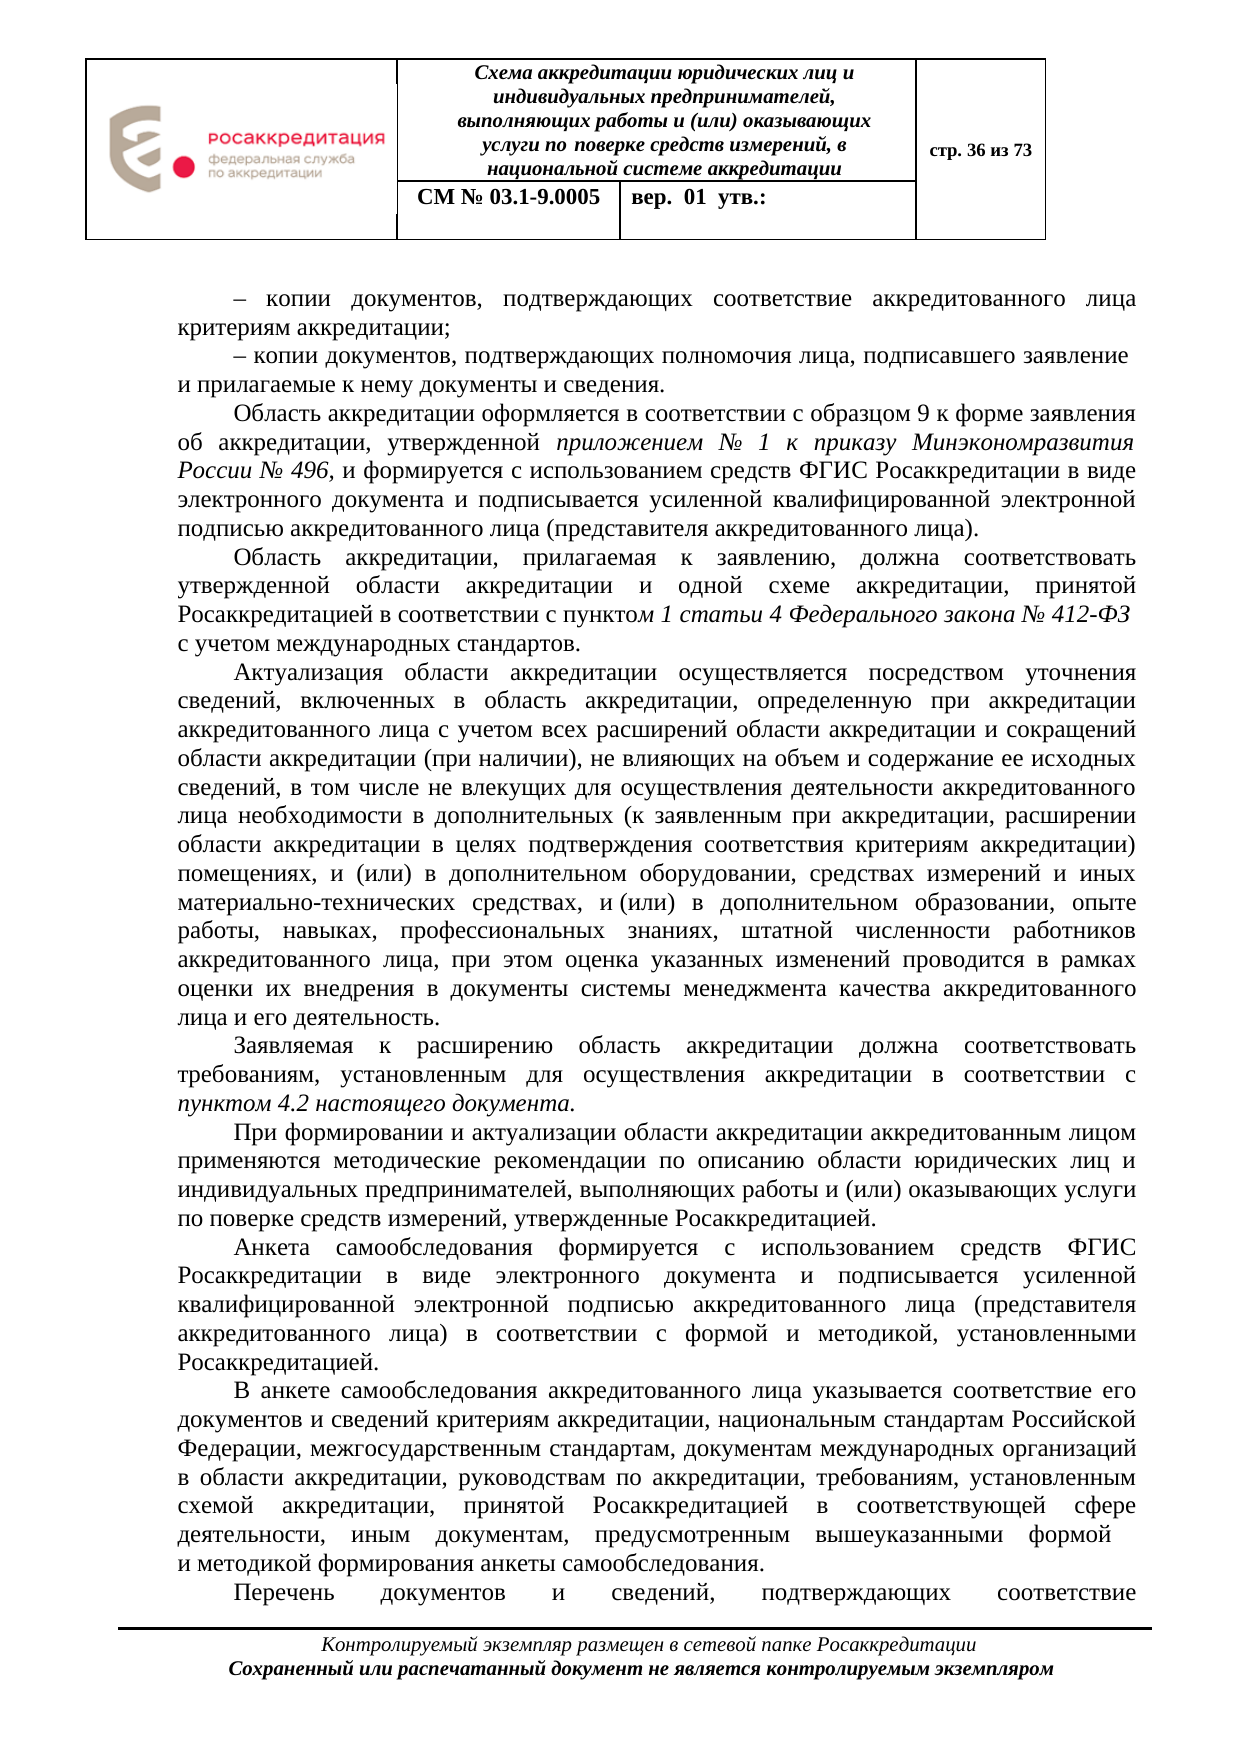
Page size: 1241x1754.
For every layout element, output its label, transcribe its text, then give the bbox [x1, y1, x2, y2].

text Анкета самообследования формируется с использованием средств ФГИС Росаккредитации в виде электронного документа и подписывается усиленной квалифицированной электронной подписью аккредитованного лица (представителя аккредитованного лица) в соответствии с формой и методикой, установленными Росаккредитацией. [177, 1232, 1137, 1375]
text – копии документов, подтверждающих соответствие аккредитованного лица критериям аккредитации; [177, 283, 1137, 340]
text Область аккредитации оформляется в соответствии с образцом 9 к форме заявления об аккредитации, утвержденной приложением № 1 к приказу Минэкономразвития России № 496, и формируется с использованием средств ФГИС Росаккредитации в виде электронного документа и подписывается усиленной квалифицированной электронной подписью аккредитованного лица (представителя аккредитованного лица). [177, 398, 1137, 542]
text При формировании и актуализации области аккредитации аккредитованным лицом применяются методические рекомендации по описанию области юридических лиц и индивидуальных предпринимателей, выполняющих работы и (или) оказывающих услуги по поверке средств измерений, утвержденные Росаккредитацией. [177, 1117, 1137, 1232]
text Актуализация области аккредитации осуществляется посредством уточнения сведений, включенных в область аккредитации, определенную при аккредитации аккредитованного лица с учетом всех расширений области аккредитации и сокращений области аккредитации (при наличии), не влияющих на объем и содержание ее исходных сведений, в том числе не влекущих для осуществления деятельности аккредитованного лица необходимости в дополнительных (к заявленным при аккредитации, расширении области аккредитации в целях подтверждения соответствия критериям аккредитации) помещениях, и (или) в дополнительном оборудовании, средствах измерений и иных материально-технических средствах, и (или) в дополнительном образовании, опыте работы, навыках, профессиональных знаниях, штатной численности работников аккредитованного лица, при этом оценка указанных изменений проводится в рамках оценки их внедрения в документы системы менеджмента качества аккредитованного лица и его деятельность. [177, 657, 1137, 1030]
text В анкете самообследования аккредитованного лица указывается соответствие его документов и сведений критериям аккредитации, национальным стандартам Российской Федерации, межгосударственным стандартам, документам международных организаций в области аккредитации, руководствам по аккредитации, требованиям, установленным схемой аккредитации, принятой Росаккредитацией в соответствующей сфере деятельности, иным документам, предусмотренным вышеуказанными формой и методикой формирования анкеты самообследования. [177, 1375, 1137, 1577]
picture [88, 84, 397, 214]
text Область аккредитации, прилагаемая к заявлению, должна соответствовать утвержденной области аккредитации и одной схеме аккредитации, принятой Росаккредитацией в соответствии с пунктом 1 статьи 4 Федерального закона № 412-ФЗ с учетом международных стандартов. [177, 542, 1137, 657]
text Заявляемая к расширению область аккредитации должна соответствовать требованиям, установленным для осуществления аккредитации в соответствии с пунктом 4.2 настоящего документа. [177, 1030, 1137, 1117]
text – копии документов, подтверждающих полномочия лица, подписавшего заявление и прилагаемые к нему документы и сведения. [177, 340, 1137, 398]
